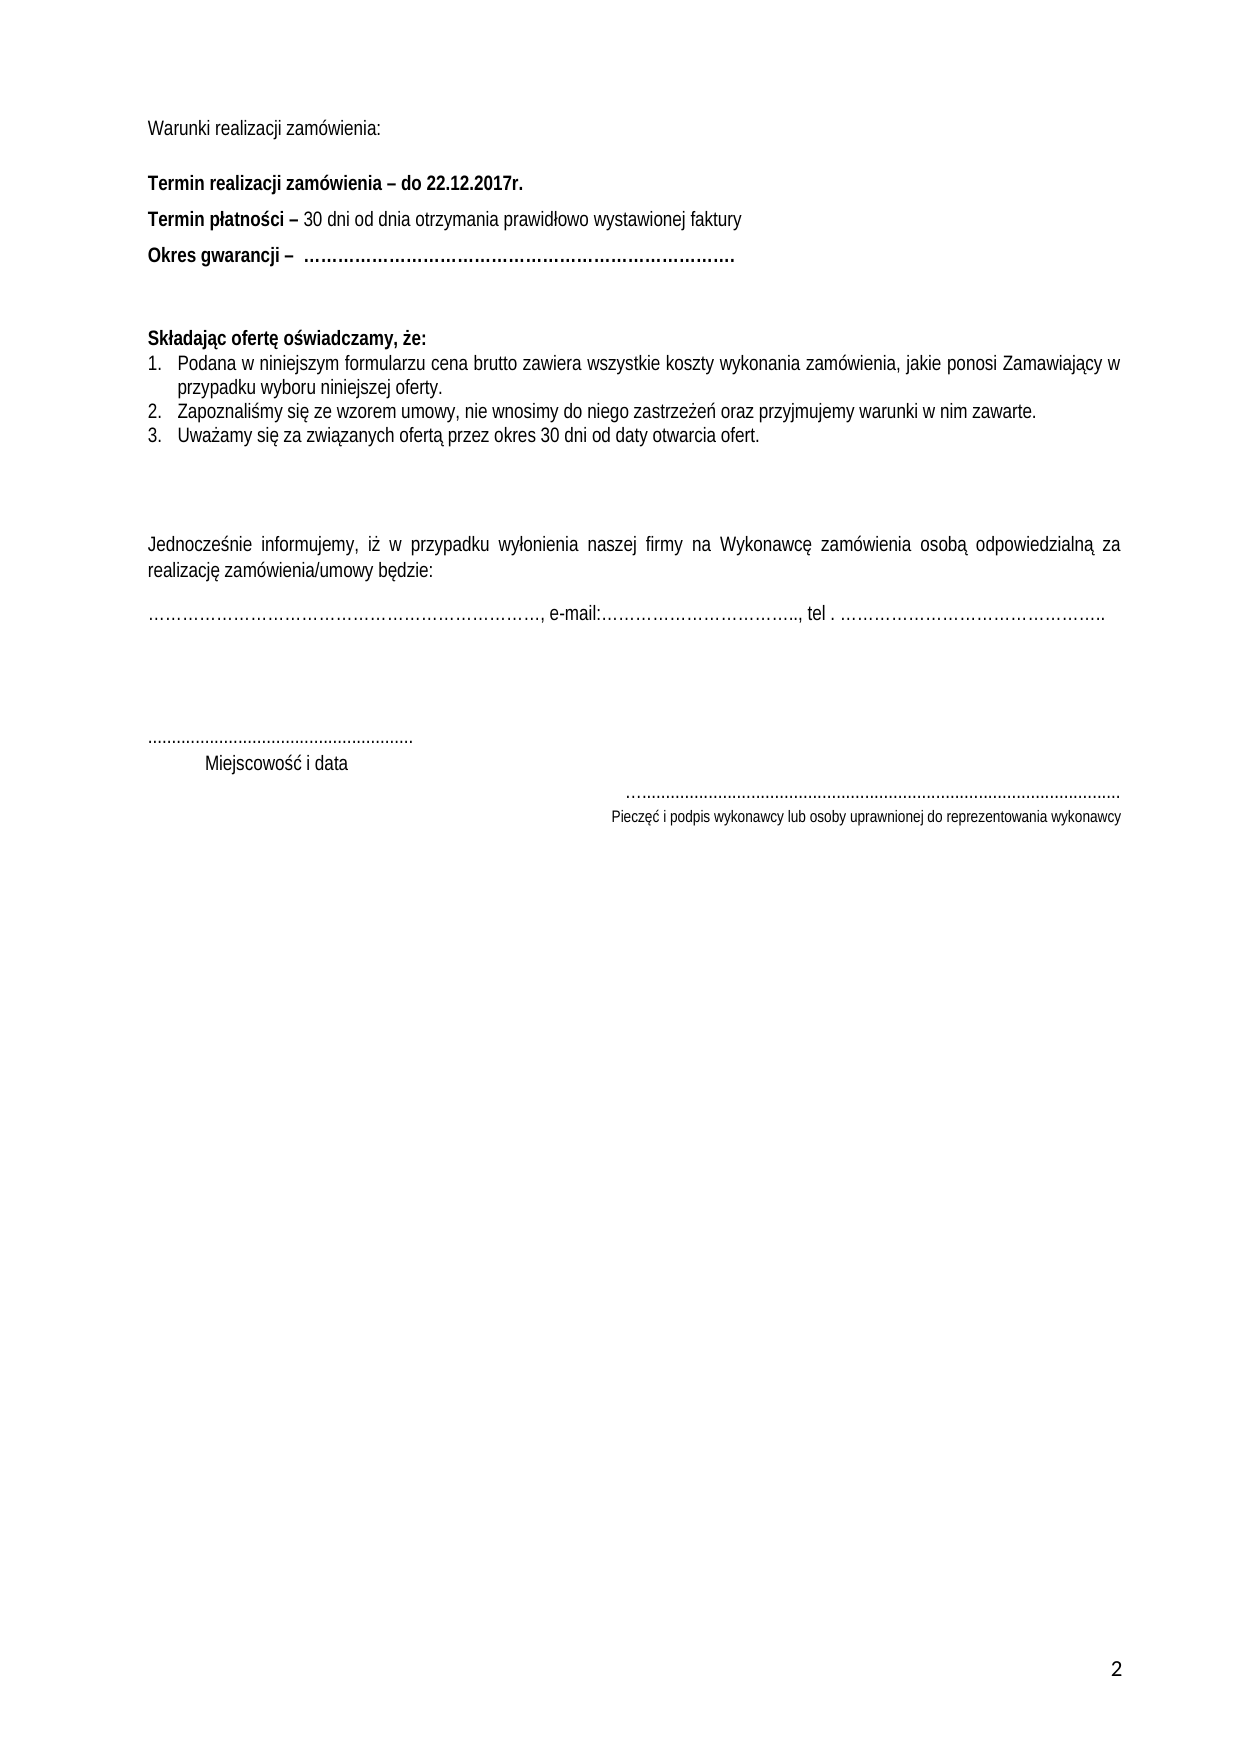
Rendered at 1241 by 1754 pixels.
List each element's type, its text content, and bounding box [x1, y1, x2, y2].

text Termin realizacji zamówienia – do 22.12.2017r. [148, 171, 1122, 195]
text ……………………………………………………………, e-mail:…………………………….., tel . ……………………………………….. [148, 601, 1122, 624]
text Termin płatności – 30 dni od dnia otrzymania prawidłowo wystawionej faktury [148, 207, 1122, 231]
text Miejscowość i data [148, 751, 1122, 775]
text …..................................................................................................... [148, 779, 1122, 803]
text Warunki realizacji zamówienia: [148, 116, 1122, 140]
list Uważamy się za związanych ofertą przez okres 30 dni od daty otwarcia ofert. [148, 423, 1122, 447]
text Jednocześnie informujemy, iż w przypadku wyłonienia naszej firmy na Wykonawcę zamówienia osobą odpowiedzialną za realizację zamówienia/umowy będzie: [148, 532, 1122, 582]
text Składając ofertę oświadczamy, że: [148, 326, 1122, 349]
text ........................................................ [148, 724, 1122, 748]
list Podana w niniejszym formularzu cena brutto zawiera wszystkie koszty wykonania zamówienia, jakie ponosi Zamawiający w przypadku wyboru niniejszej oferty. [148, 351, 1122, 399]
list Zapoznaliśmy się ze wzorem umowy, nie wnosimy do niego zastrzeżeń oraz przyjmujemy warunki w nim zawarte. [148, 399, 1122, 423]
text Okres gwarancji – …………………………………………………………………. [148, 243, 1122, 267]
text Pieczęć i podpis wykonawcy lub osoby uprawnionej do reprezentowania wykonawcy [148, 806, 1122, 826]
